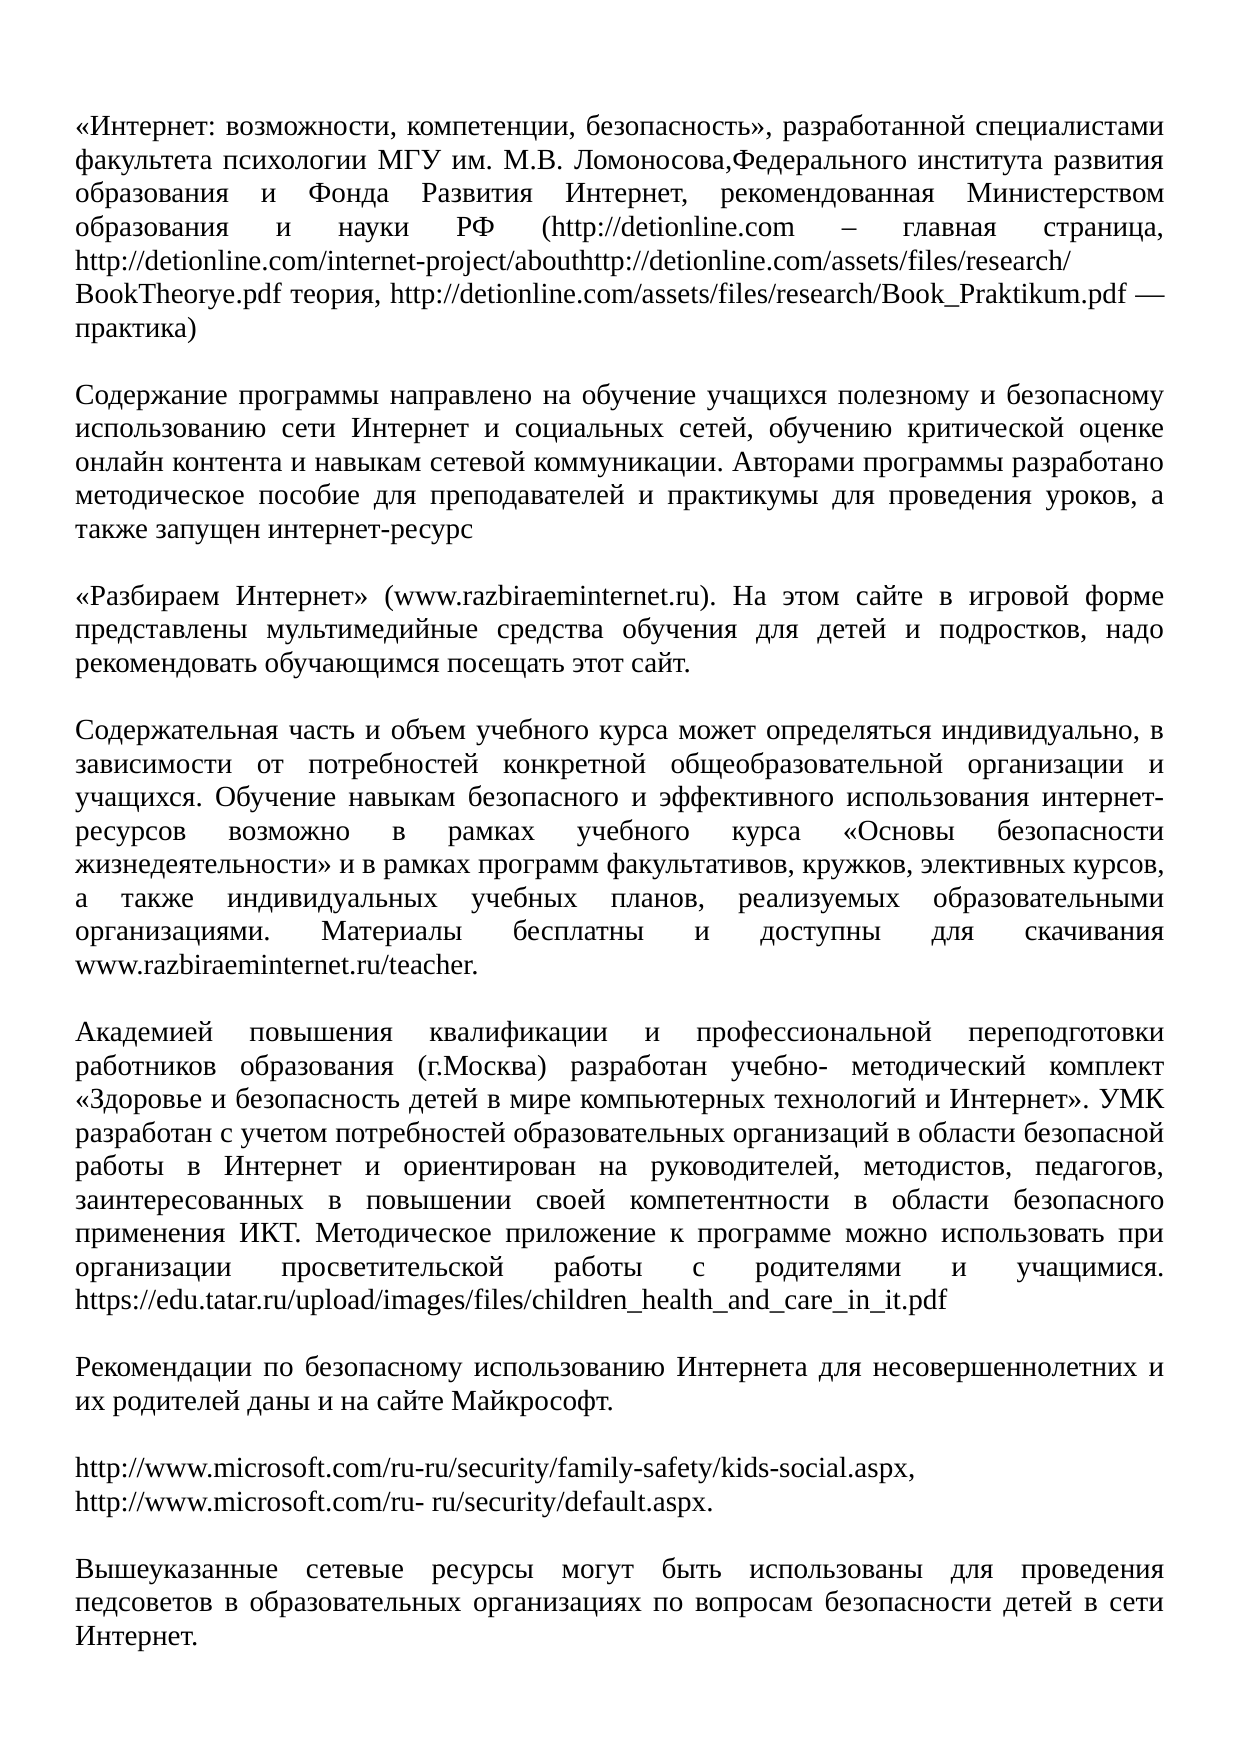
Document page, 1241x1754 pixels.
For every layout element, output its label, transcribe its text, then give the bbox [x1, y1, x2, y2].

text «Интернет: возможности, компетенции, безопасность», разработанной специалистами факультета психологии МГУ им. М.В. Ломоносова,Федерального института развития образования и Фонда Развития Интернет, рекомендованная Министерством образования и науки РФ (http://detionline.com – главная страница, http://detionline.com/internet-project/abouthttp://detionline.com/assets/files/research/BookTheorye.pdf теория, http://detionline.com/assets/files/research/Book_Praktikum.pdf — практика) [75, 108, 1165, 343]
text «Разбираем Интернет» (www.razbiraeminternet.ru). На этом сайте в игровой форме представлены мультимедийные средства обучения для детей и подростков, надо рекомендовать обучающимся посещать этот сайт. [75, 578, 1165, 679]
text Рекомендации по безопасному использованию Интернета для несовершеннолетних и их родителей даны и на сайте Майкрософт. [75, 1349, 1165, 1417]
text Содержательная часть и объем учебного курса может определяться индивидуально, в зависимости от потребностей конкретной общеобразовательной организации и учащихся. Обучение навыкам безопасного и эффективного использования интернет-ресурсов возможно в рамках учебного курса «Основы безопасности жизнедеятельности» и в рамках программ факультативов, кружков, элективных курсов, а также индивидуальных учебных планов, реализуемых образовательными организациями. Материалы бесплатны и доступны для скачивания www.razbiraeminternet.ru/teacher. [75, 712, 1165, 981]
text Вышеуказанные сетевые ресурсы могут быть использованы для проведения педсоветов в образовательных организациях по вопросам безопасности детей в сети Интернет. [75, 1551, 1165, 1651]
text Академией повышения квалификации и профессиональной переподготовки работников образования (г.Москва) разработан учебно- методический комплект «Здоровье и безопасность детей в мире компьютерных технологий и Интернет». УМК разработан с учетом потребностей образовательных организаций в области безопасной работы в Интернет и ориентирован на руководителей, методистов, педагогов, заинтересованных в повышении своей компетентности в области безопасного применения ИКТ. Методическое приложение к программе можно использовать при организации просветительской работы с родителями и учащимися. https://edu.tatar.ru/upload/images/files/children_health_and_care_in_it.pdf [75, 1014, 1165, 1316]
text http://www.microsoft.com/ru-ru/security/family-safety/kids-social.aspx, http://www.microsoft.com/ru- ru/security/default.aspx. [75, 1450, 1165, 1517]
text Содержание программы направлено на обучение учащихся полезному и безопасному использованию сети Интернет и социальных сетей, обучению критической оценке онлайн контента и навыкам сетевой коммуникации. Авторами программы разработано методическое пособие для преподавателей и практикумы для проведения уроков, а также запущен интернет-ресурс [75, 377, 1165, 544]
